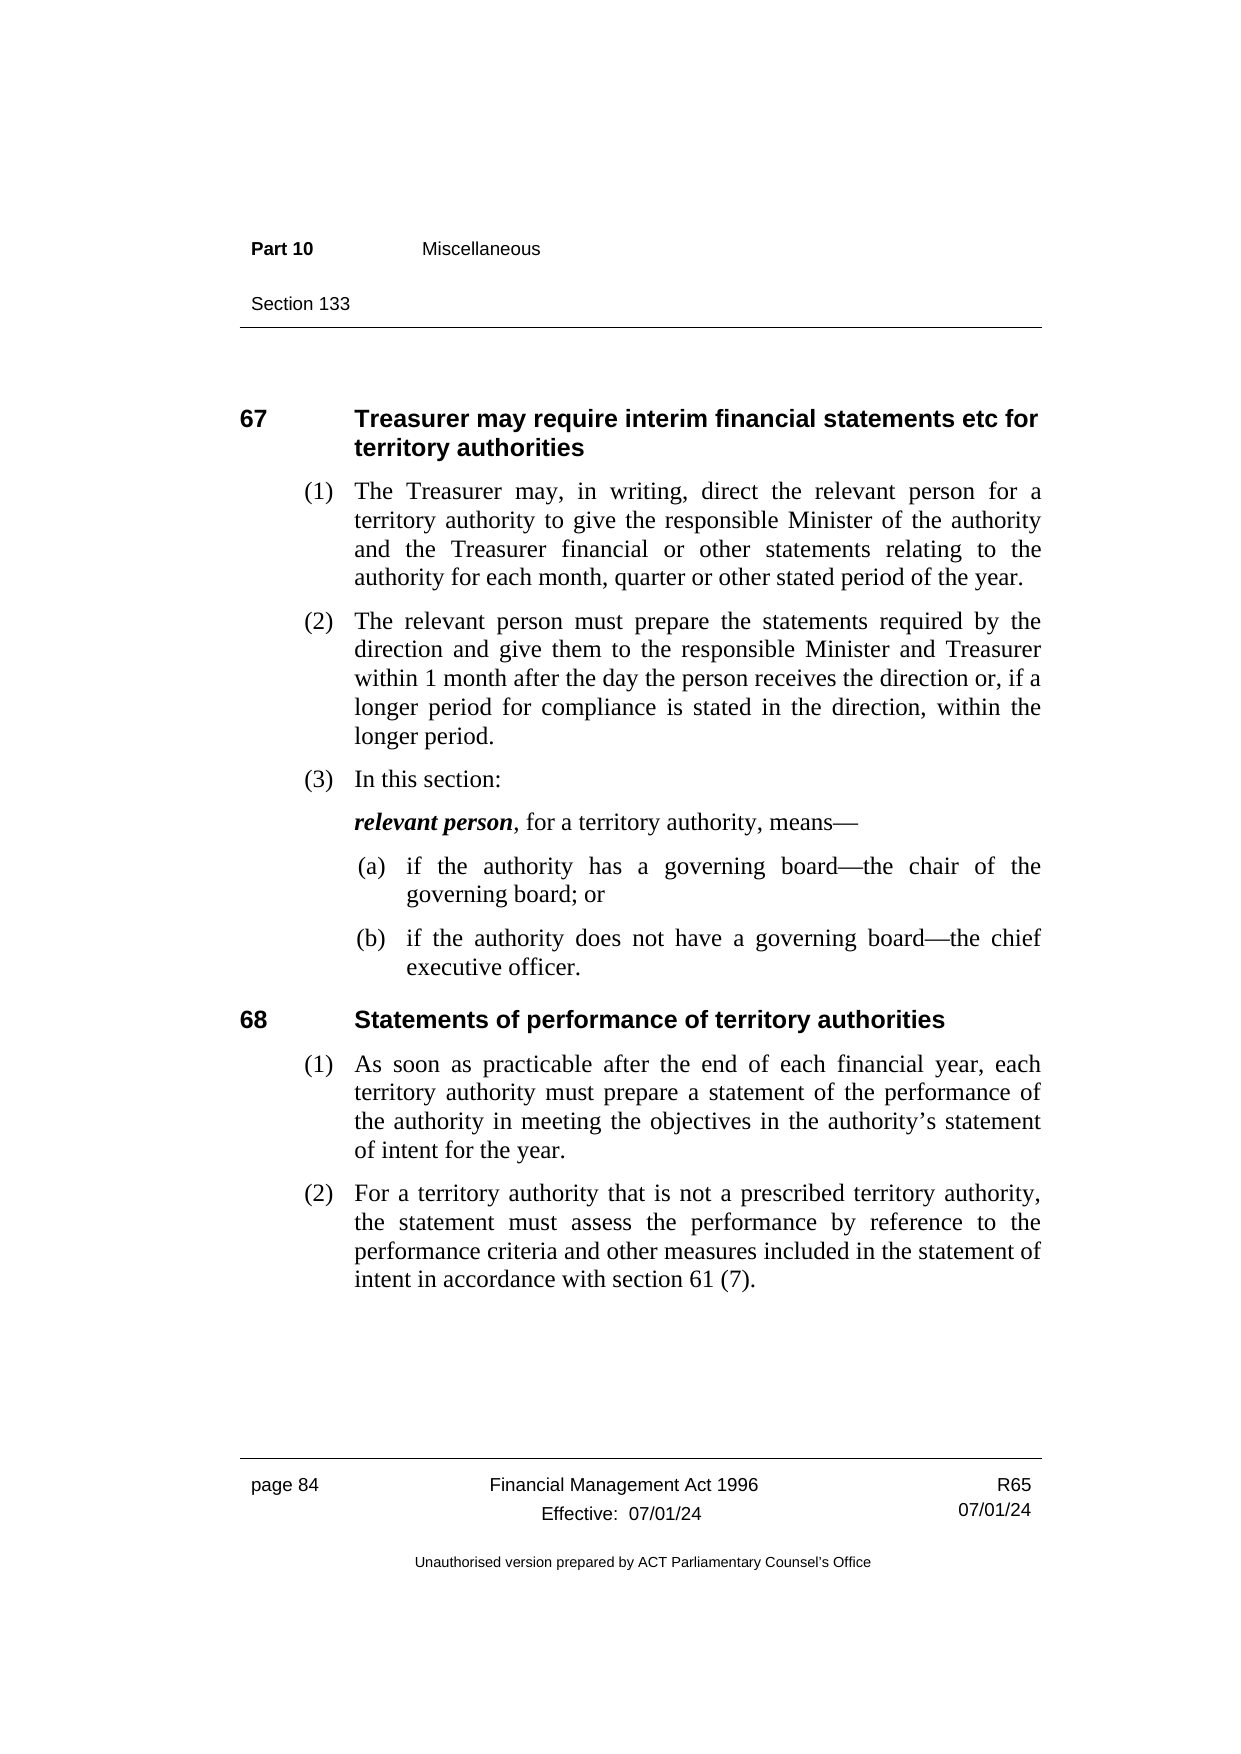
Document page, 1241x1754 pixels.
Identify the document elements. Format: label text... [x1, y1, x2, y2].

text (1) As soon as practicable after the end of each financial year, each territory authority must prepare a statement of the performance of the authority in meeting the objectives in the authority’s statement of intent for the year. [239, 1049, 1042, 1164]
text relevant person, for a territory authority, means— [354, 807, 1042, 836]
text (3) In this section: [239, 764, 1042, 793]
text 68 Statements of performance of territory authorities [239, 1005, 1042, 1034]
text (a) if the authority has a governing board—the chair of the governing board; or [239, 851, 1042, 908]
text 67 Treasurer may require interim financial statements etc for territory authorities [239, 404, 1042, 462]
text (1) The Treasurer may, in writing, direct the relevant person for a territory authority to give the responsible Minister of the authority and the Treasurer financial or other statements relating to the authority for each month, quarter or other stated period of the year. [239, 476, 1042, 591]
text (b) if the authority does not have a governing board—the chief executive officer. [239, 923, 1042, 980]
text (2) For a territory authority that is not a prescribed territory authority, the statement must assess the performance by reference to the performance criteria and other measures included in the statement of intent in accordance with section 61 (7). [239, 1178, 1042, 1293]
text (2) The relevant person must prepare the statements required by the direction and give them to the responsible Minister and Treasurer within 1 month after the day the person receives the direction or, if a longer period for compliance is stated in the direction, within the longer period. [239, 606, 1042, 749]
